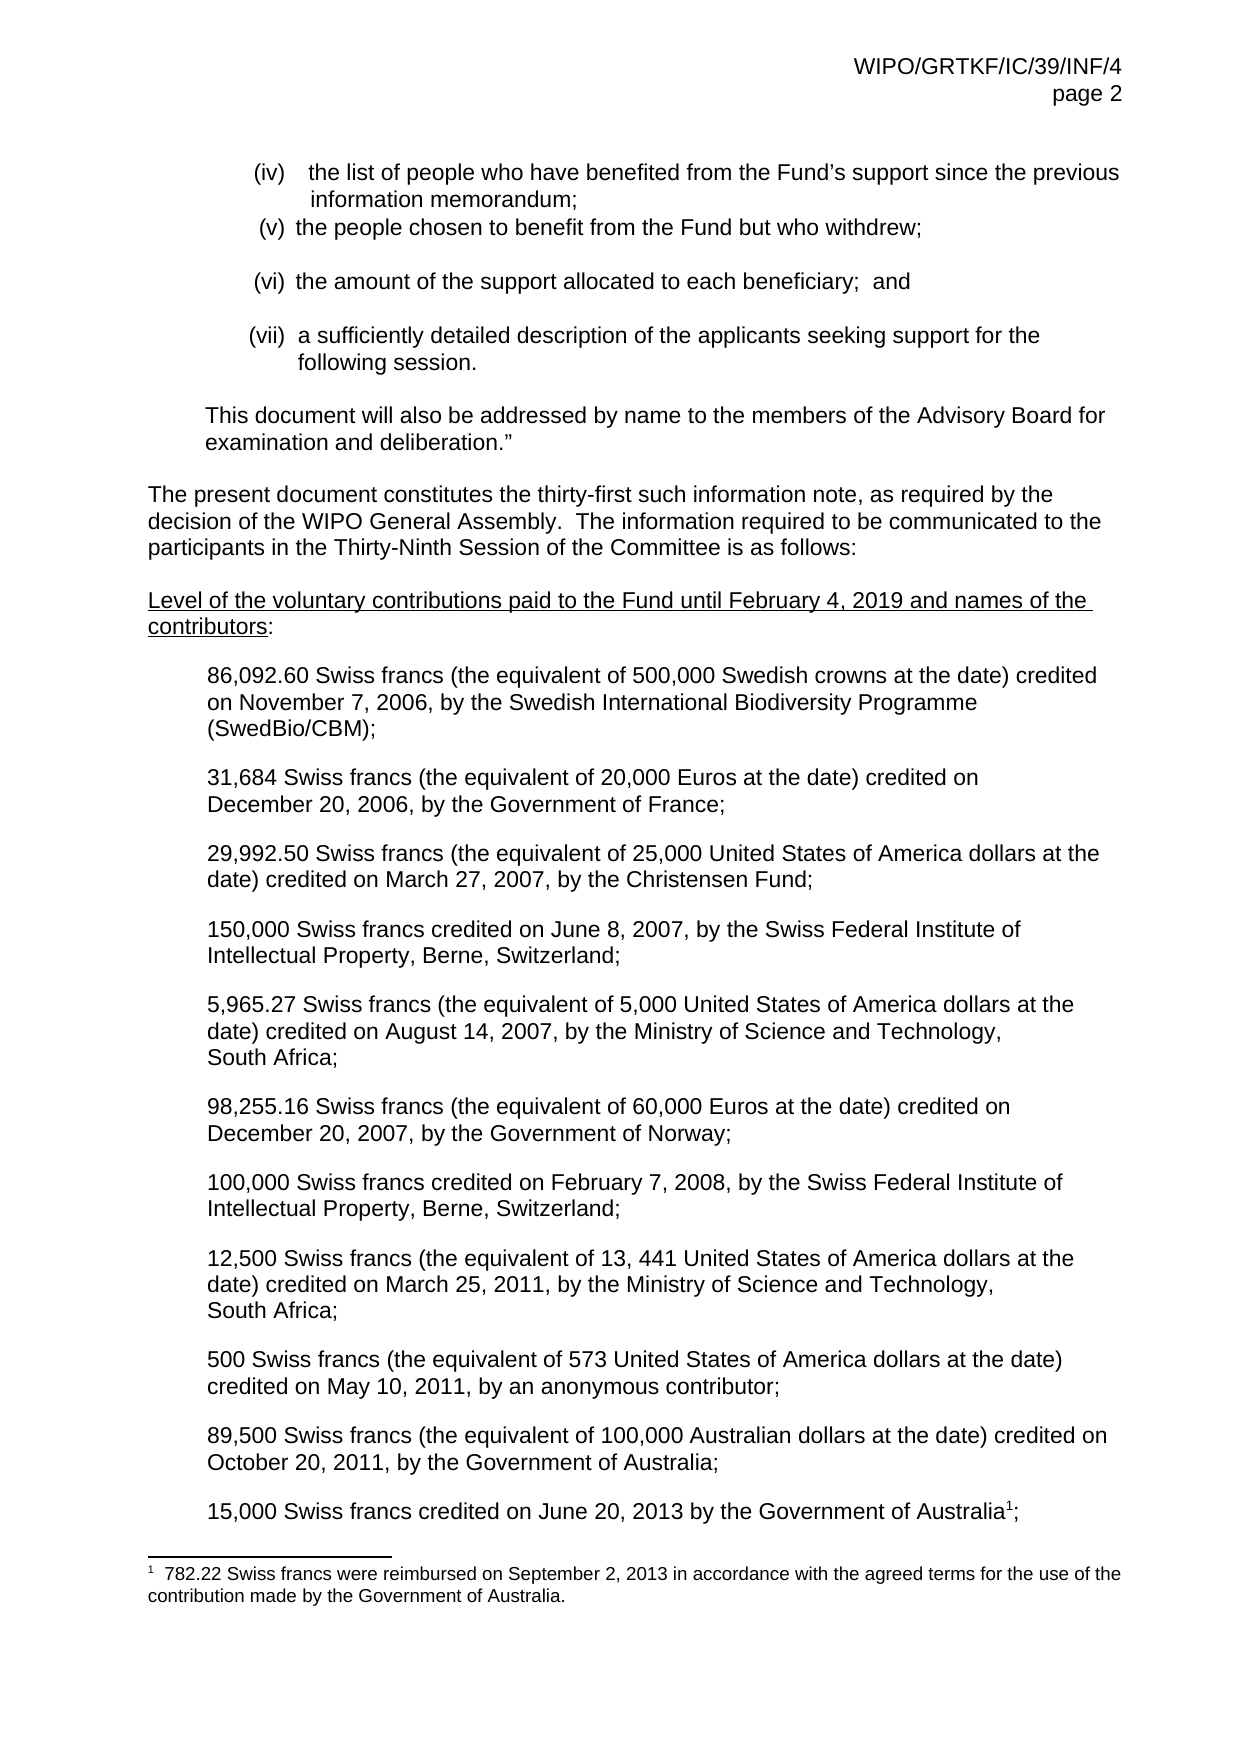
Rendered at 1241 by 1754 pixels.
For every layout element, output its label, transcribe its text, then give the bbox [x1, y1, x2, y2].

text 29,992.50 Swiss francs (the equivalent of 25,000 United States of America dollars at the date) credited on March 27, 2007, by the Christensen Fund; [207, 840, 1122, 893]
text 86,092.60 Swiss francs (the equivalent of 500,000 Swedish crowns at the date) credited on November 7, 2006, by the Swedish International Biodiversity Programme (SwedBio/CBM); [207, 662, 1122, 741]
text 15,000 Swiss francs credited on June 20, 2013 by the Government of Australia; [207, 1498, 1122, 1524]
text 31,684 Swiss francs (the equivalent of 20,000 Euros at the date) credited on December 20, 2006, by the Government of France; [207, 764, 1122, 817]
text 12,500 Swiss francs (the equivalent of 13, 441 United States of America dollars at the date) credited on March 25, 2011, by the Ministry of Science and Technology, South Africa; [207, 1244, 1122, 1323]
list a sufficiently detailed description of the applicants seeking support for the following session. [285, 321, 1122, 375]
list the list of people who have benefited from the Fund’s support since the previous information memorandum; [285, 158, 1122, 213]
list the people chosen to benefit from the Fund but who withdrew; [285, 213, 1122, 240]
text Level of the voluntary contributions paid to the Fund until February 4, 2019 and names of the contributors: [148, 587, 1122, 639]
text 5,965.27 Swiss francs (the equivalent of 5,000 United States of America dollars at the date) credited on August 14, 2007, by the Ministry of Science and Technology, South Africa; [207, 991, 1122, 1070]
text 150,000 Swiss francs credited on June 8, 2007, by the Swiss Federal Institute of Intellectual Property, Berne, Switzerland; [207, 916, 1122, 968]
text 100,000 Swiss francs credited on February 7, 2008, by the Swiss Federal Institute of Intellectual Property, Berne, Switzerland; [207, 1169, 1122, 1222]
text The present document constitutes the thirty-first such information note, as required by the decision of the WIPO General Assembly. The information required to be communicated to the participants in the Thirty-Ninth Session of the Committee is as follows: [148, 481, 1122, 587]
text 98,255.16 Swiss francs (the equivalent of 60,000 Euros at the date) credited on December 20, 2007, by the Government of Norway; [207, 1093, 1122, 1146]
list the amount of the support allocated to each beneficiary; and [285, 267, 1122, 294]
text This document will also be addressed by name to the members of the Advisory Board for examination and deliberation.” [205, 402, 1122, 455]
text 500 Swiss francs (the equivalent of 573 United States of America dollars at the date) credited on May 10, 2011, by an anonymous contributor; [207, 1346, 1122, 1399]
text 89,500 Swiss francs (the equivalent of 100,000 Australian dollars at the date) credited on October 20, 2011, by the Government of Australia; [207, 1422, 1122, 1475]
